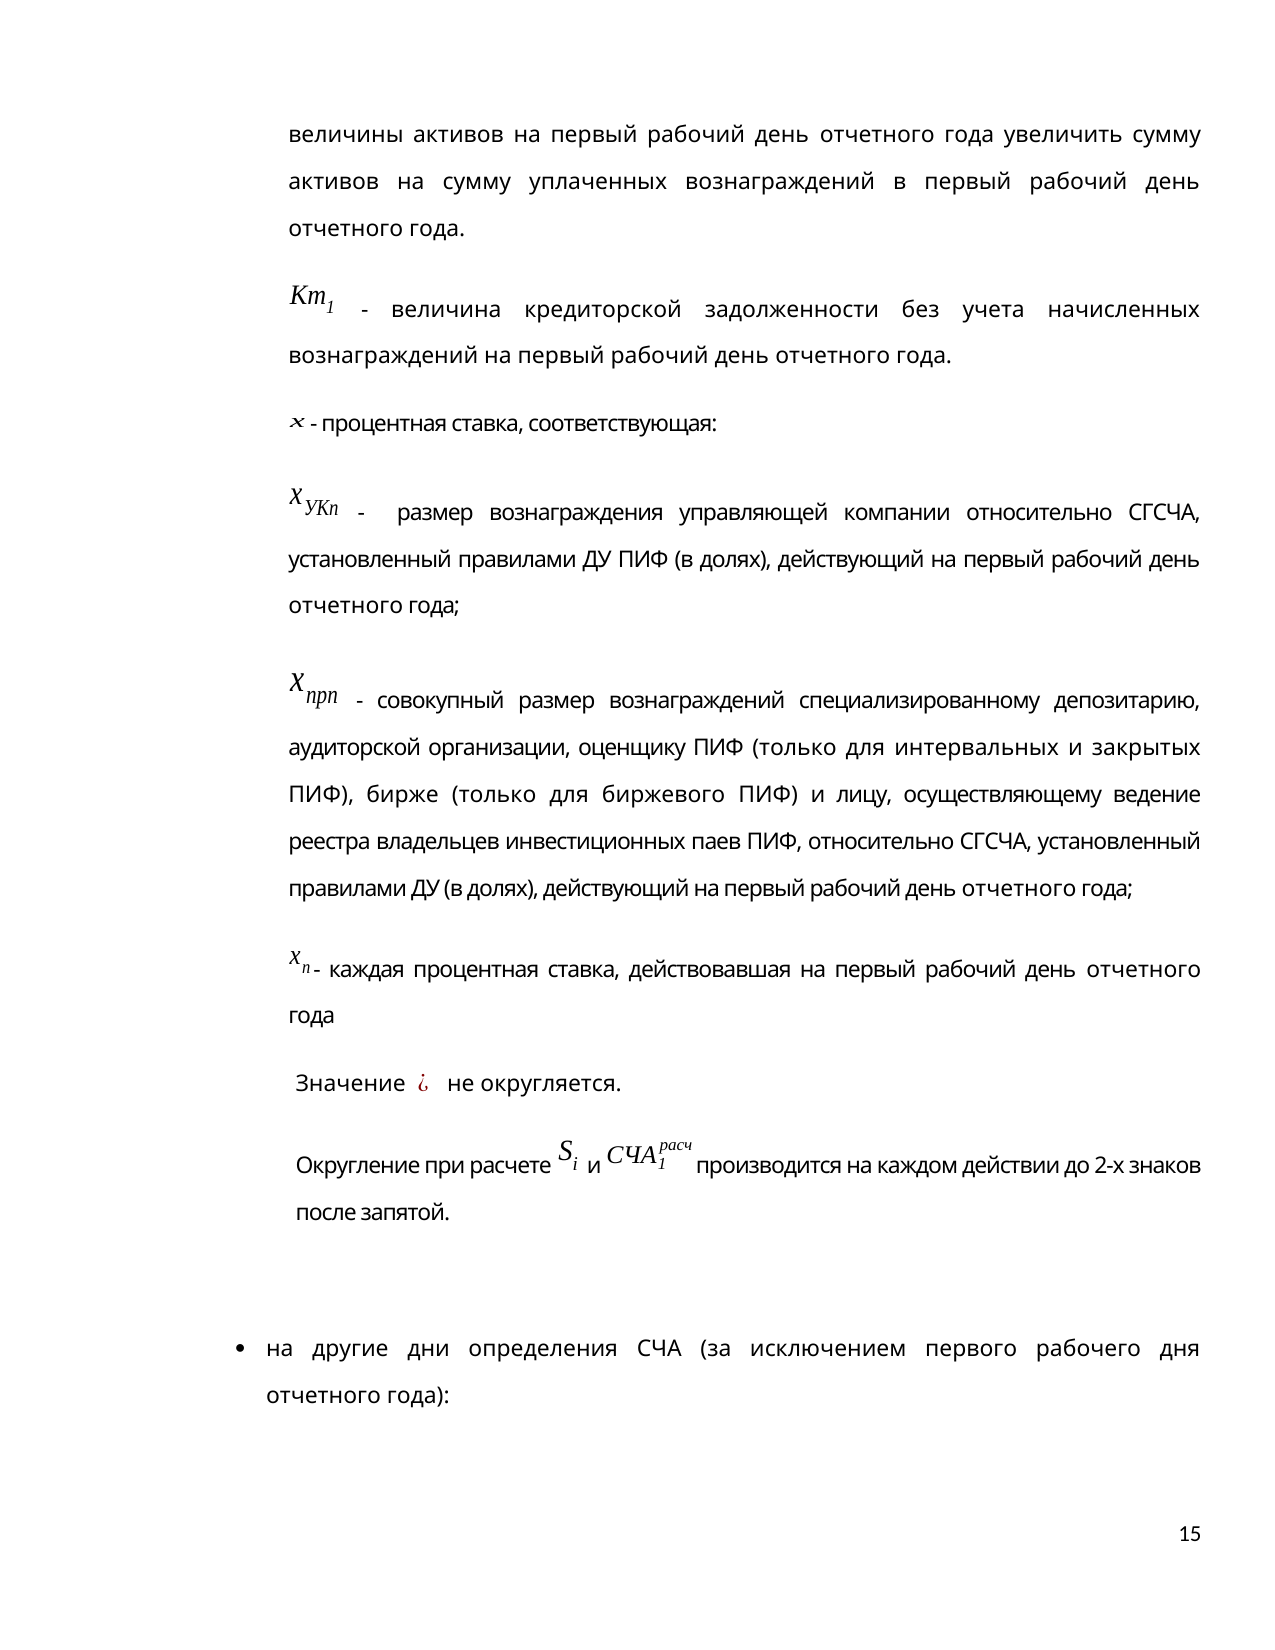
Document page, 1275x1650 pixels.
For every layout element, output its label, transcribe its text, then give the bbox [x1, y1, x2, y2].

text - величина кредиторской задолженности без учета начисленных вознаграждений на первый рабочий день отчетного года. [288, 279, 1201, 371]
list на другие дни определения СЧА (за исключением первого рабочего дня отчетного года): [236, 1332, 1201, 1410]
text Округление при расчете и производится на каждом действии до 2-х знаков после запятой. [295, 1135, 1201, 1227]
text - размер вознаграждения управляющей компании относительно СГСЧА, установленный правилами ДУ ПИФ (в долях), действующий на первый рабочий день отчетного года; [288, 475, 1201, 621]
text - совокупный размер вознаграждений специализированному депозитарию, аудиторской организации, оценщику ПИФ (только для интервальных и закрытых ПИФ), бирже (только для биржевого ПИФ) и лицу, осуществляющему ведение реестра владельцев инвестиционных паев ПИФ, относительно СГСЧА, установленный правилами ДУ (в долях), действующий на первый рабочий день отчетного года; [288, 657, 1201, 903]
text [288, 118, 1201, 243]
text - процентная ставка, соответствующая: [288, 407, 1201, 438]
text - каждая процентная ставка, действовавшая на первый рабочий день отчетного года [288, 939, 1201, 1031]
text Значение не округляется. [295, 1067, 1201, 1098]
